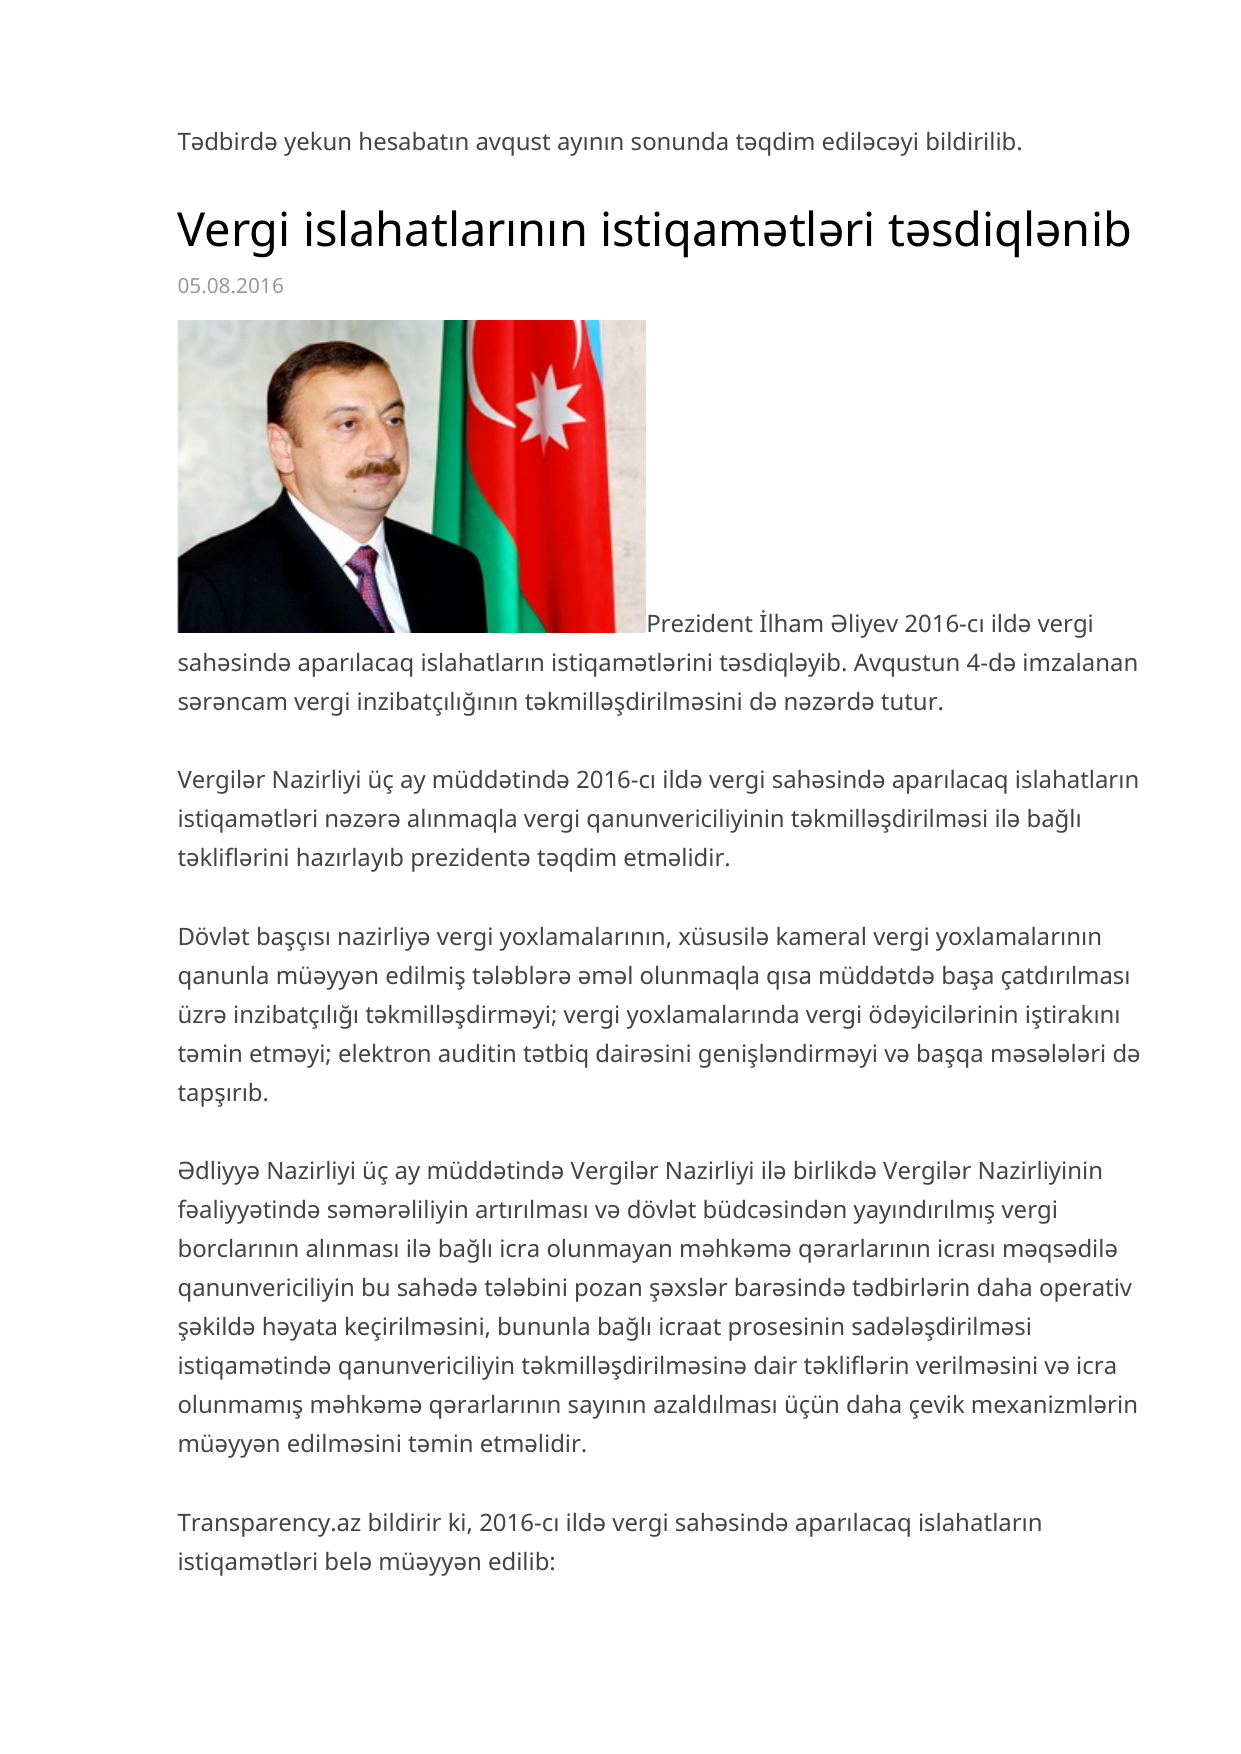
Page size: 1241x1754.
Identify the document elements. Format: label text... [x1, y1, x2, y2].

text Tədbirdə yekun hesabatın avqust ayının sonunda təqdim ediləcəyi bildirilib. [177, 118, 1152, 157]
text 05.08.2016 [177, 260, 1152, 299]
picture [177, 320, 646, 633]
text Vergilər Nazirliyi üç ay müddətində 2016-cı ildə vergi sahəsində aparılacaq islahatların istiqamətləri nəzərə alınmaqla vergi qanunvericiliyinin təkmilləşdirilməsi ilə bağlı təkliflərini hazırlayıb prezidentə təqdim etməlidir. [177, 757, 1152, 874]
text Vergi islahatlarının istiqamətləri təsdiqlənib [177, 196, 1152, 260]
text Transparency.az bildirir ki, 2016-cı ildə vergi sahəsində aparılacaq islahatların istiqamətləri belə müəyyən edilib: [177, 1499, 1152, 1577]
text Dövlət başçısı nazirliyə vergi yoxlamalarının, xüsusilə kameral vergi yoxlamalarının qanunla müəyyən edilmiş tələblərə əməl olunmaqla qısa müddətdə başa çatdırılması üzrə inzibatçılığı təkmilləşdirməyi; vergi yoxlamalarında vergi ödəyicilərinin iştirakını təmin etməyi; elektron auditin tətbiq dairəsini genişləndirməyi və başqa məsələləri də tapşırıb. [177, 913, 1152, 1108]
text Ədliyyə Nazirliyi üç ay müddətində Vergilər Nazirliyi ilə birlikdə Vergilər Nazirliyinin fəaliyyətində səmərəliliyin artırılması və dövlət büdcəsindən yayındırılmış vergi borclarının alınması ilə bağlı icra olunmayan məhkəmə qərarlarının icrası məqsədilə qanunvericiliyin bu sahədə tələbini pozan şəxslər barəsində tədbirlərin daha operativ şəkildə həyata keçirilməsini, bununla bağlı icraat prosesinin sadələşdirilməsi istiqamətində qanunvericiliyin təkmilləşdirilməsinə dair təkliflərin verilməsini və icra olunmamış məhkəmə qərarlarının sayının azaldılması üçün daha çevik mexanizmlərin müəyyən edilməsini təmin etməlidir. [177, 1147, 1152, 1460]
